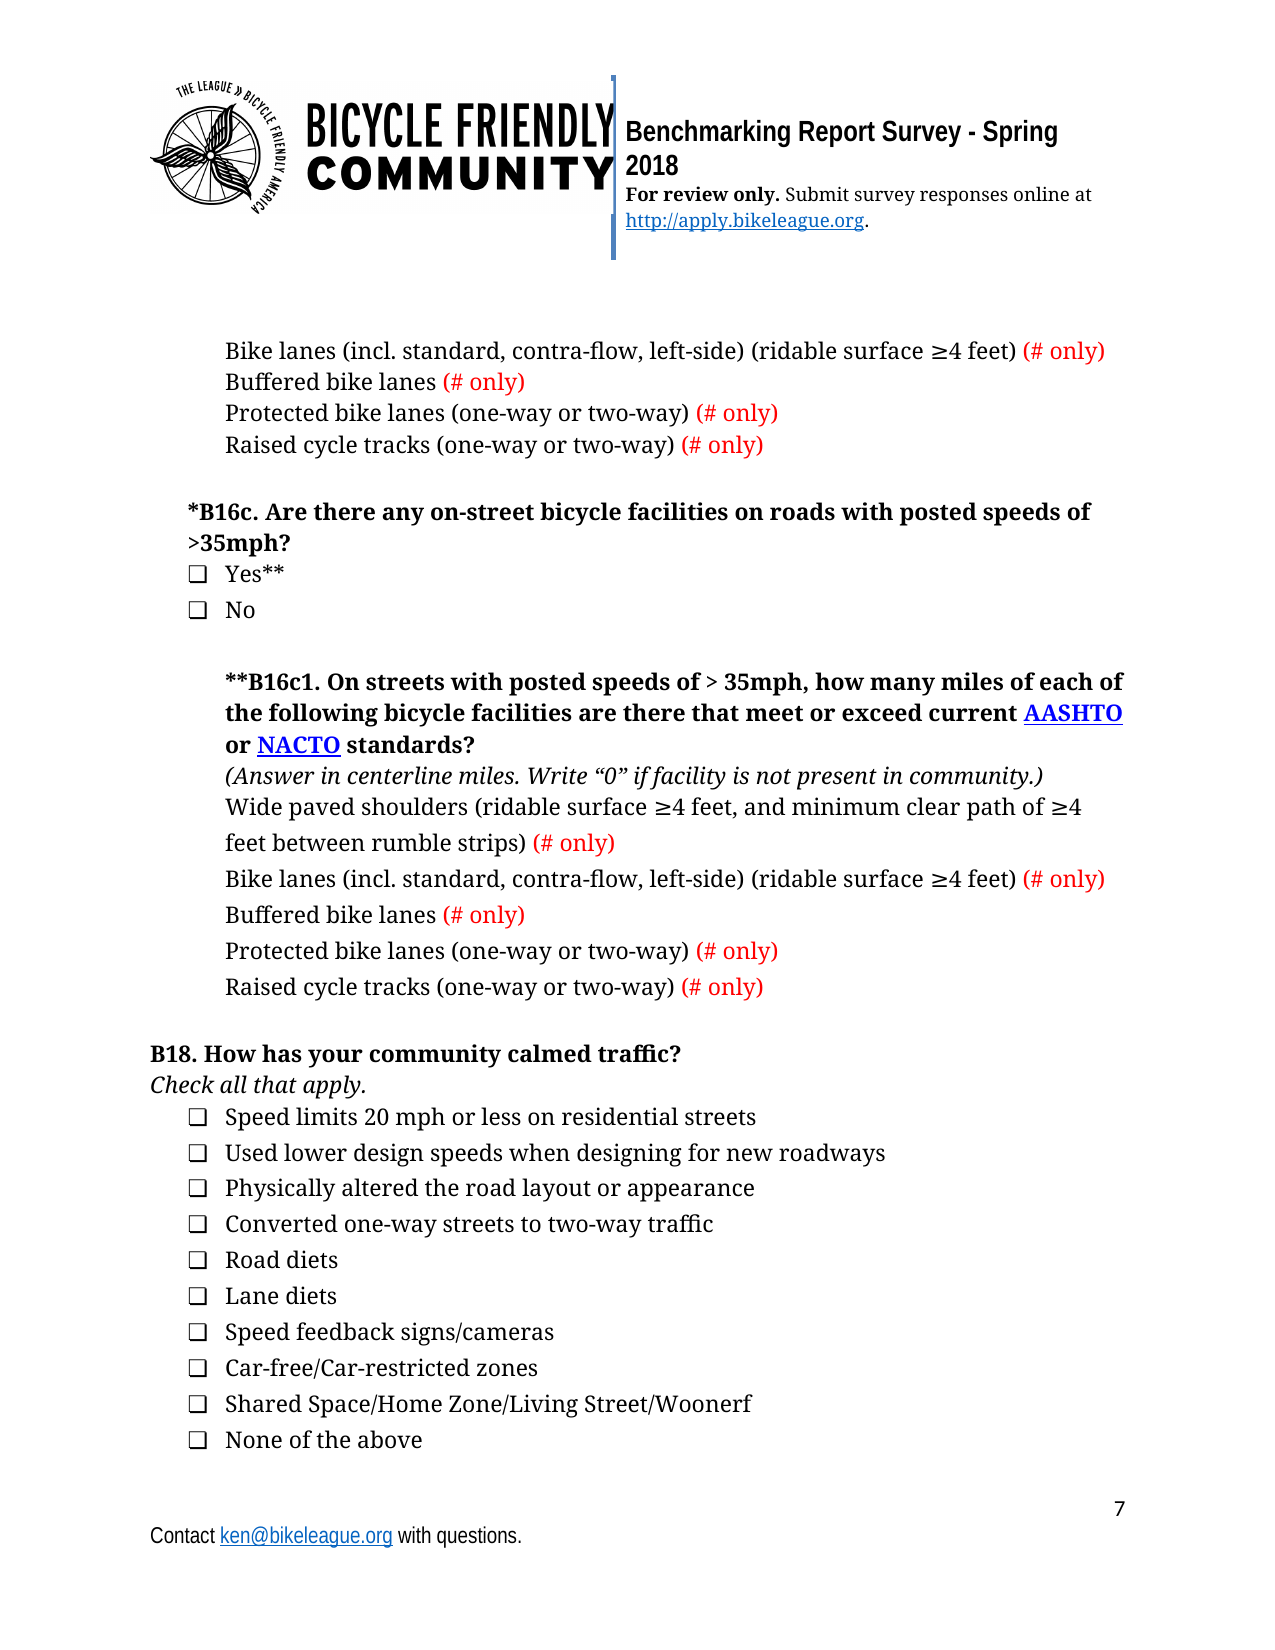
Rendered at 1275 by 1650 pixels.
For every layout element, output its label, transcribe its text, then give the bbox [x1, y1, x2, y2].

text Check all that apply. [150, 1069, 1125, 1101]
picture [150, 81, 614, 214]
list Speed limits 20 mph or less on residential streets [187, 1101, 1125, 1132]
list No [187, 594, 1125, 626]
text Bike lanes (incl. standard, contra-flow, left-side) (ridable surface ≥4 feet) (# only) [225, 863, 1125, 894]
list Shared Space/Home Zone/Living Street/Woonerf [187, 1388, 1125, 1419]
text Buffered bike lanes (# only) [225, 366, 1125, 397]
list Converted one-way streets to two-way traffic [187, 1208, 1125, 1239]
list Lane diets [187, 1280, 1125, 1311]
list Speed feedback signs/cameras [187, 1316, 1125, 1347]
list Used lower design speeds when designing for new roadways [187, 1136, 1125, 1168]
text Raised cycle tracks (one-way or two-way) (# only) [225, 429, 1125, 460]
list Physically altered the road layout or appearance [187, 1172, 1125, 1204]
text Protected bike lanes (one-way or two-way) (# only) [225, 397, 1125, 429]
text Raised cycle tracks (one-way or two-way) (# only) [225, 971, 1125, 1002]
list Yes** [187, 558, 1125, 589]
text Buffered bike lanes (# only) [225, 899, 1125, 930]
text Wide paved shoulders (ridable surface ≥4 feet, and minimum clear path of ≥4 feet between rumble strips) (# only) [225, 791, 1125, 858]
text Bike lanes (incl. standard, contra-flow, left-side) (ridable surface ≥4 feet) (# only) [225, 335, 1125, 366]
text Protected bike lanes (one-way or two-way) (# only) [225, 935, 1125, 966]
text B18. How has your community calmed traffic? [150, 1038, 1125, 1069]
list Car-free/Car-restricted zones [187, 1352, 1125, 1383]
list Road diets [187, 1244, 1125, 1276]
list None of the above [187, 1424, 1125, 1455]
text (Answer in centerline miles. Write “0” if facility is not present in community.) [150, 760, 1125, 791]
text *B16c. Are there any on-street bicycle facilities on roads with posted speeds of >35mph? [187, 496, 1125, 558]
text **B16c1. On streets with posted speeds of > 35mph, how many miles of each of the following bicycle facilities are there that meet or exceed current AASHTO or NACTO standards? [225, 666, 1125, 760]
